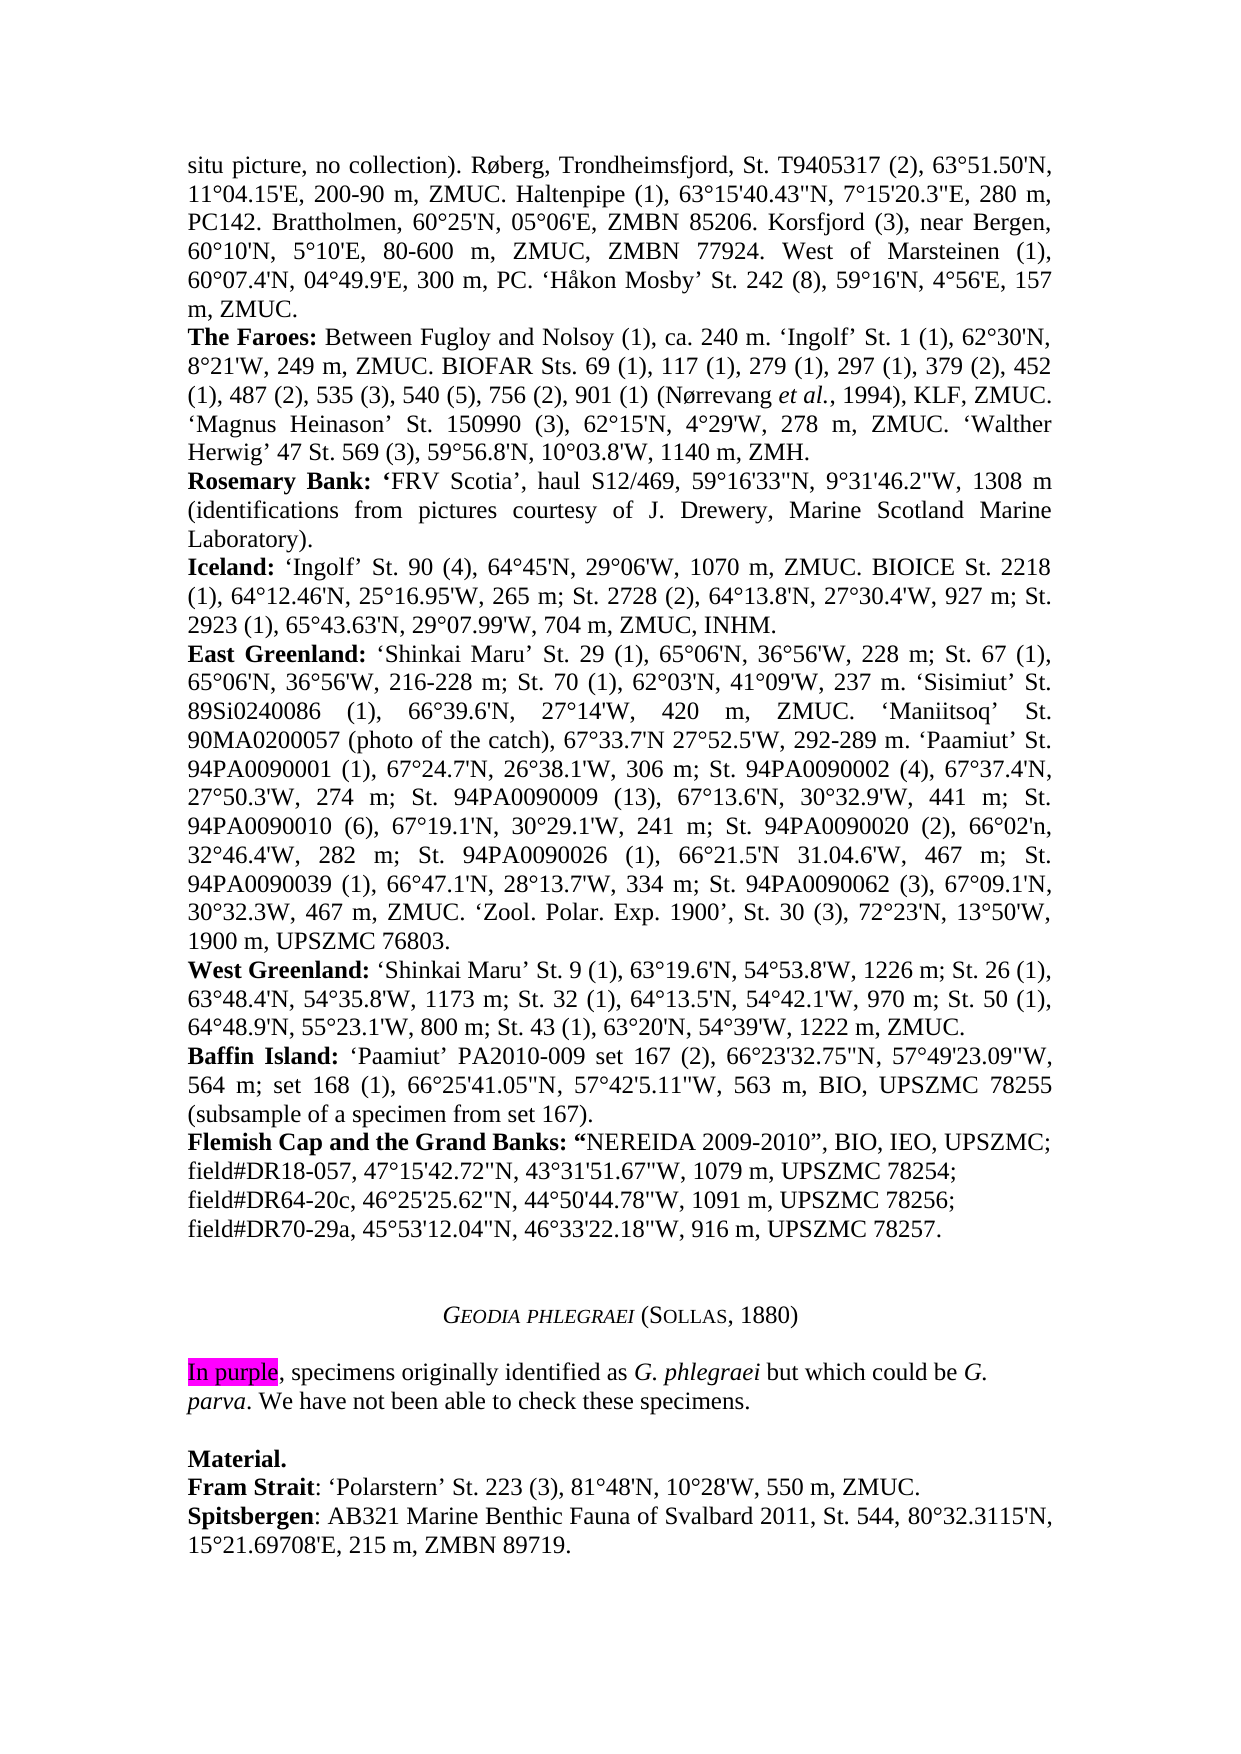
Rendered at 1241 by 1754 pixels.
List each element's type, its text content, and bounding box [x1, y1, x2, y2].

text West Greenland: ‘Shinkai Maru’ St. 9 (1), 63°19.6'N, 54°53.8'W, 1226 m; St. 26 (1), 63°48.4'N, 54°35.8'W, 1173 m; St. 32 (1), 64°13.5'N, 54°42.1'W, 970 m; St. 50 (1), 64°48.9'N, 55°23.1'W, 800 m; St. 43 (1), 63°20'N, 54°39'W, 1222 m, ZMUC. [187, 955, 1053, 1041]
text Rosemary Bank: ‘FRV Scotia’, haul S12/469, 59°16'33"N, 9°31'46.2"W, 1308 m (identifications from pictures courtesy of J. Drewery, Marine Scotland Marine Laboratory). [187, 466, 1053, 552]
text Spitsbergen: AB321 Marine Benthic Fauna of Svalbard 2011, St. 544, 80°32.3115'N, 15°21.69708'E, 215 m, ZMBN 89719. [187, 1501, 1053, 1559]
text Flemish Cap and the Grand Banks: “NEREIDA 2009-2010”, BIO, IEO, UPSZMC; field#DR18-057, 47°15'42.72"N, 43°31'51.67"W, 1079 m, UPSZMC 78254; field#DR64-20c, 46°25'25.62"N, 44°50'44.78"W, 1091 m, UPSZMC 78256; field#DR70-29a, 45°53'12.04"N, 46°33'22.18"W, 916 m, UPSZMC 78257. [187, 1127, 1053, 1242]
text The Faroes: Between Fugloy and Nolsoy (1), ca. 240 m. ‘Ingolf’ St. 1 (1), 62°30'N, 8°21'W, 249 m, ZMUC. BIOFAR Sts. 69 (1), 117 (1), 279 (1), 297 (1), 379 (2), 452 (1), 487 (2), 535 (3), 540 (5), 756 (2), 901 (1) (Nørrevang et al., 1994), KLF, ZMUC. ‘Magnus Heinason’ St. 150990 (3), 62°15'N, 4°29'W, 278 m, ZMUC. ‘Walther Herwig’ 47 St. 569 (3), 59°56.8'N, 10°03.8'W, 1140 m, ZMH. [187, 322, 1053, 466]
text In purple, specimens originally identified as G. phlegraei but which could be G. parva. We have not been able to check these specimens. [187, 1357, 1053, 1415]
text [187, 150, 1053, 322]
text Geodia phlegraei (Sollas, 1880) [187, 1300, 1053, 1329]
text Iceland: ‘Ingolf’ St. 90 (4), 64°45'N, 29°06'W, 1070 m, ZMUC. BIOICE St. 2218 (1), 64°12.46'N, 25°16.95'W, 265 m; St. 2728 (2), 64°13.8'N, 27°30.4'W, 927 m; St. 2923 (1), 65°43.63'N, 29°07.99'W, 704 m, ZMUC, INHM. [187, 552, 1053, 639]
text East Greenland: ‘Shinkai Maru’ St. 29 (1), 65°06'N, 36°56'W, 228 m; St. 67 (1), 65°06'N, 36°56'W, 216-228 m; St. 70 (1), 62°03'N, 41°09'W, 237 m. ‘Sisimiut’ St. 89Si0240086 (1), 66°39.6'N, 27°14'W, 420 m, ZMUC. ‘Maniitsoq’ St. 90MA0200057 (photo of the catch), 67°33.7'N 27°52.5'W, 292-289 m. ‘Paamiut’ St. 94PA0090001 (1), 67°24.7'N, 26°38.1'W, 306 m; St. 94PA0090002 (4), 67°37.4'N, 27°50.3'W, 274 m; St. 94PA0090009 (13), 67°13.6'N, 30°32.9'W, 441 m; St. 94PA0090010 (6), 67°19.1'N, 30°29.1'W, 241 m; St. 94PA0090020 (2), 66°02'n, 32°46.4'W, 282 m; St. 94PA0090026 (1), 66°21.5'N 31.04.6'W, 467 m; St. 94PA0090039 (1), 66°47.1'N, 28°13.7'W, 334 m; St. 94PA0090062 (3), 67°09.1'N, 30°32.3W, 467 m, ZMUC. ‘Zool. Polar. Exp. 1900’, St. 30 (3), 72°23'N, 13°50'W, 1900 m, UPSZMC 76803. [187, 639, 1053, 955]
text Fram Strait: ‘Polarstern’ St. 223 (3), 81°48'N, 10°28'W, 550 m, ZMUC. [187, 1472, 1053, 1501]
text Baffin Island: ‘Paamiut’ PA2010-009 set 167 (2), 66°23'32.75"N, 57°49'23.09"W, 564 m; set 168 (1), 66°25'41.05"N, 57°42'5.11"W, 563 m, BIO, UPSZMC 78255 (subsample of a specimen from set 167). [187, 1041, 1053, 1127]
text Material. [187, 1444, 1053, 1472]
